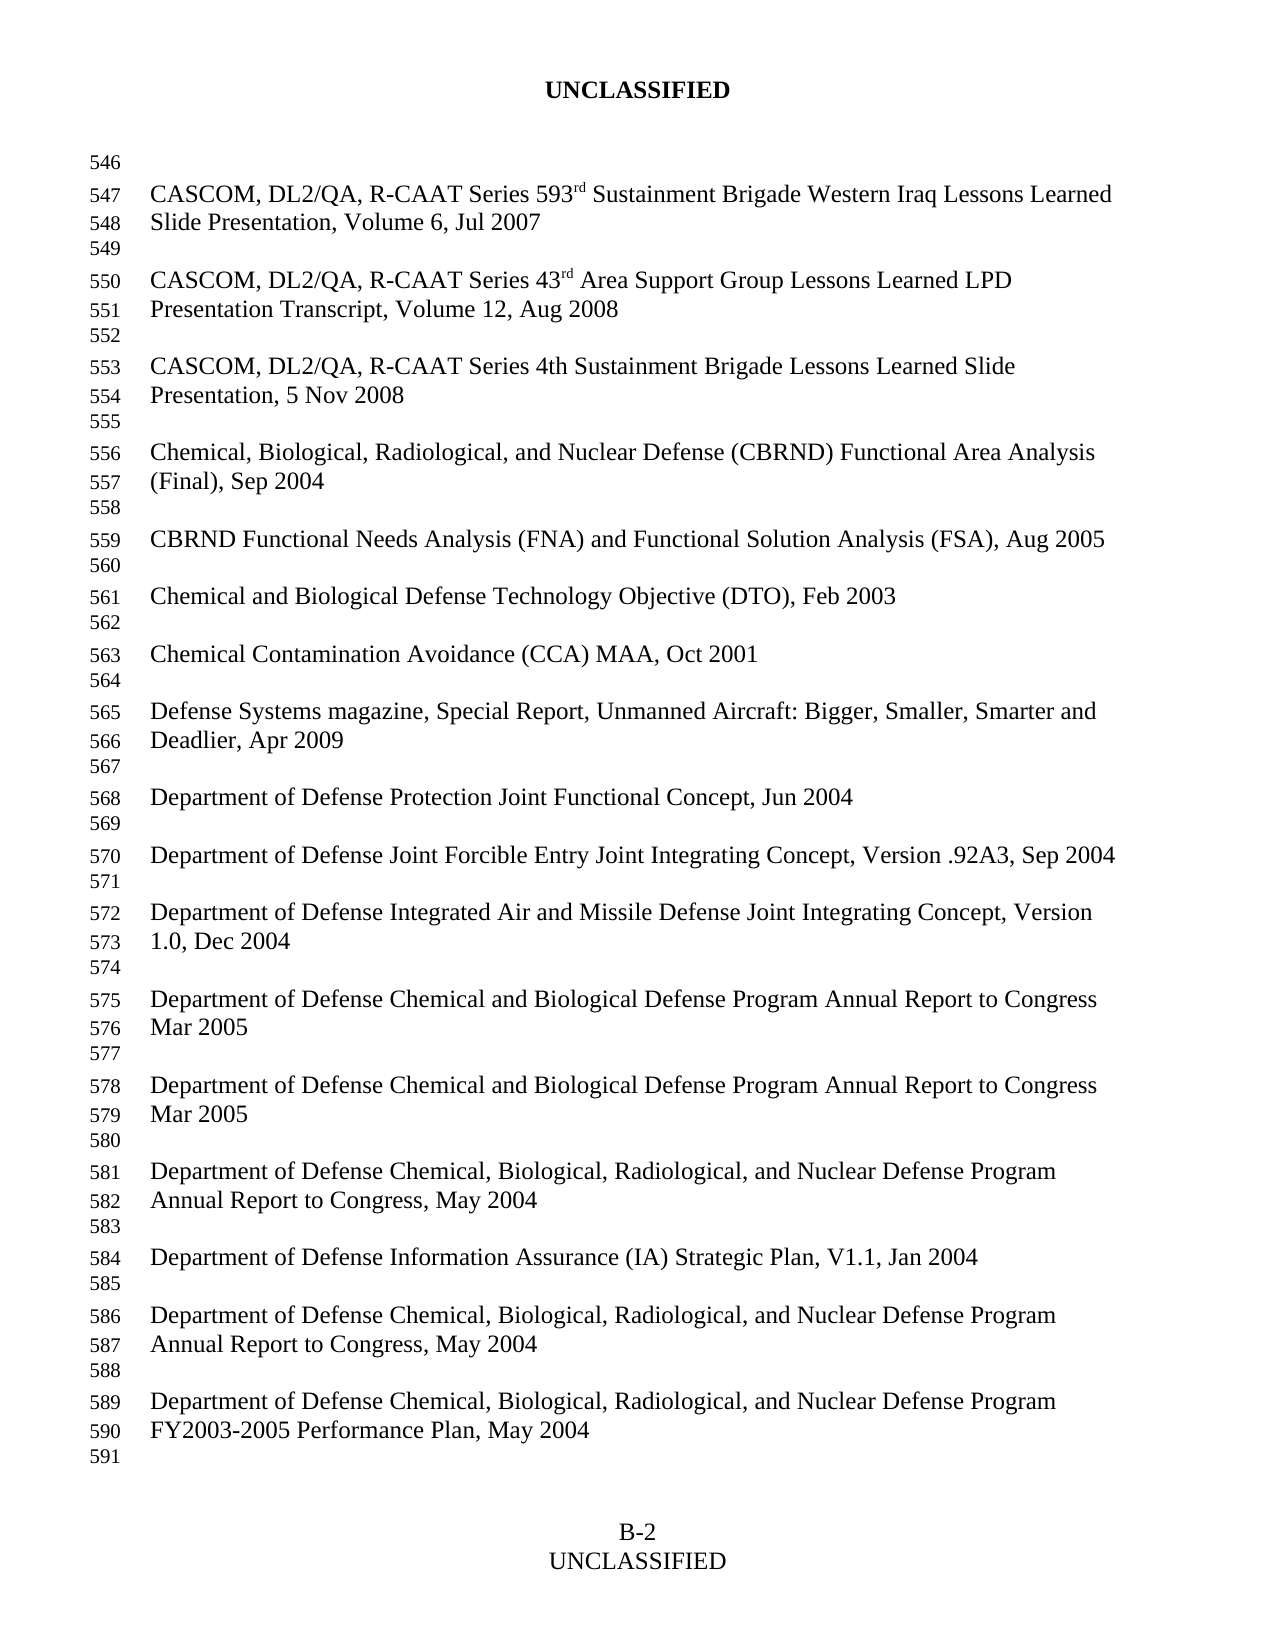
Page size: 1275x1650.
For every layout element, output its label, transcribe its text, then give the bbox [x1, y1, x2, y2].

text CASCOM, DL2/QA, R-CAAT Series 43rd Area Support Group Lessons Learned LPD Presentation Transcript, Volume 12, Aug 2008 [150, 265, 1125, 322]
text Chemical and Biological Defense Technology Objective (DTO), Feb 2003 [150, 581, 1125, 610]
text CBRND Functional Needs Analysis (FNA) and Functional Solution Analysis (FSA), Aug 2005 [150, 524, 1125, 552]
text Department of Defense Joint Forcible Entry Joint Integrating Concept, Version .92A3, Sep 2004 [150, 840, 1125, 869]
text Department of Defense Chemical, Biological, Radiological, and Nuclear Defense Program FY2003-2005 Performance Plan, May 2004 [150, 1386, 1125, 1444]
text Department of Defense Information Assurance (IA) Strategic Plan, V1.1, Jan 2004 [150, 1242, 1125, 1271]
text Department of Defense Chemical and Biological Defense Program Annual Report to Congress Mar 2005 [150, 1070, 1125, 1127]
text Department of Defense Chemical, Biological, Radiological, and Nuclear Defense Program Annual Report to Congress, May 2004 [150, 1156, 1125, 1214]
text Department of Defense Chemical and Biological Defense Program Annual Report to Congress Mar 2005 [150, 984, 1125, 1041]
text Department of Defense Chemical, Biological, Radiological, and Nuclear Defense Program Annual Report to Congress, May 2004 [150, 1300, 1125, 1357]
text Department of Defense Integrated Air and Missile Defense Joint Integrating Concept, Version 1.0, Dec 2004 [150, 897, 1125, 955]
text CASCOM, DL2/QA, R-CAAT Series 593rd Sustainment Brigade Western Iraq Lessons Learned Slide Presentation, Volume 6, Jul 2007 [150, 179, 1125, 236]
text CASCOM, DL2/QA, R-CAAT Series 4th Sustainment Brigade Lessons Learned Slide Presentation, 5 Nov 2008 [150, 351, 1125, 409]
text Defense Systems magazine, Special Report, Unmanned Aircraft: Bigger, Smaller, Smarter and Deadlier, Apr 2009 [150, 696, 1125, 754]
text Chemical Contamination Avoidance (CCA) MAA, Oct 2001 [150, 639, 1125, 667]
text Chemical, Biological, Radiological, and Nuclear Defense (CBRND) Functional Area Analysis (Final), Sep 2004 [150, 437, 1125, 495]
text Department of Defense Protection Joint Functional Concept, Jun 2004 [150, 782, 1125, 811]
